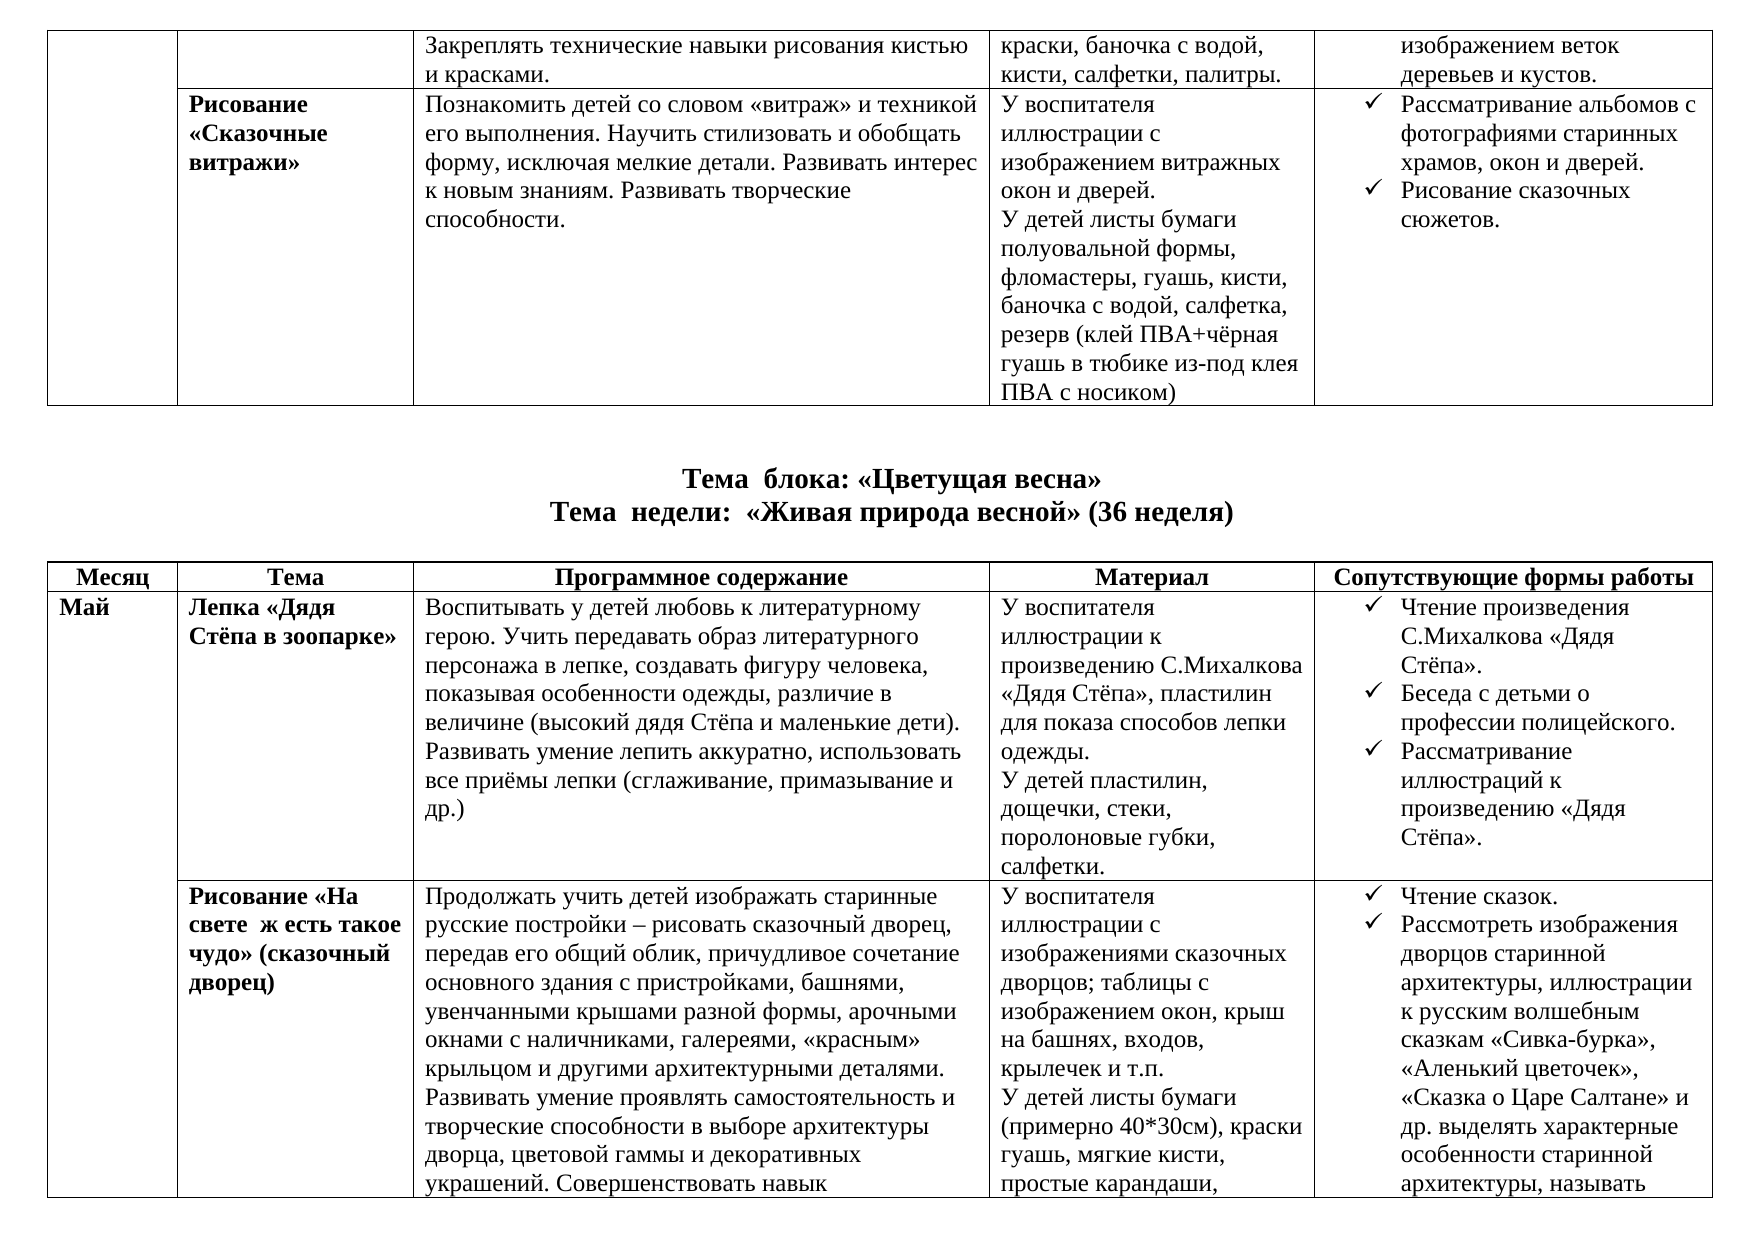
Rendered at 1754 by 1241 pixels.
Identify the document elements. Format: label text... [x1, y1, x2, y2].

table_cell Познакомить детей со словом «витраж» и техникой его выполнения. Научить стилизовать и обобщать форму, исключая мелкие детали. Развивать интерес к новым знаниям. Развивать творческие способности. [414, 89, 989, 405]
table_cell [1315, 31, 1712, 88]
text Тема блока: «Цветущая весна» [59, 461, 1724, 494]
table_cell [990, 31, 1314, 88]
table_cell Воспитывать у детей любовь к литературному герою. Учить передавать образ литературного персонажа в лепке, создавать фигуру человека, показывая особенности одежды, различие в величине (высокий дядя Стёпа и маленькие дети). Развивать умение лепить аккуратно, использовать все приёмы лепки (сглаживание, примазывание и др.) [414, 592, 989, 880]
table_header Тема [178, 563, 413, 591]
table_cell Чтение произведения С.Михалкова «Дядя Стёпа». Беседа с детьми о профессии полицейского. Рассматривание иллюстраций к произведению «Дядя Стёпа». [1315, 592, 1712, 880]
table_cell Рисование «Сказочные витражи» [178, 89, 413, 405]
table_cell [990, 881, 1314, 1197]
table_header Программное содержание [414, 563, 989, 591]
table_header Сопутствующие формы работы [1315, 563, 1712, 591]
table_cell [414, 881, 989, 1197]
table_header Месяц [48, 563, 177, 591]
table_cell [414, 31, 989, 88]
table_cell Рассматривание альбомов с фотографиями старинных храмов, окон и дверей. Рисование сказочных сюжетов. [1315, 89, 1712, 405]
table_cell Лепка «Дядя Стёпа в зоопарке» [178, 592, 413, 880]
table_cell У воспитателя иллюстрации с изображением витражных окон и дверей. У детей листы бумаги полуовальной формы, фломастеры, гуашь, кисти, баночка с водой, салфетка, резерв (клей ПВА+чёрная гуашь в тюбике из-под клея ПВА с носиком) [990, 89, 1314, 405]
text Тема недели: «Живая природа весной» (36 неделя) [59, 494, 1724, 528]
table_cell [178, 881, 413, 1197]
table_header Материал [990, 563, 1314, 591]
table_cell У воспитателя иллюстрации к произведению С.Михалкова «Дядя Стёпа», пластилин для показа способов лепки одежды. У детей пластилин, дощечки, стеки, поролоновые губки, салфетки. [990, 592, 1314, 880]
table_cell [1315, 881, 1712, 1197]
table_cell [178, 31, 413, 88]
table_cell Май [48, 592, 177, 1197]
